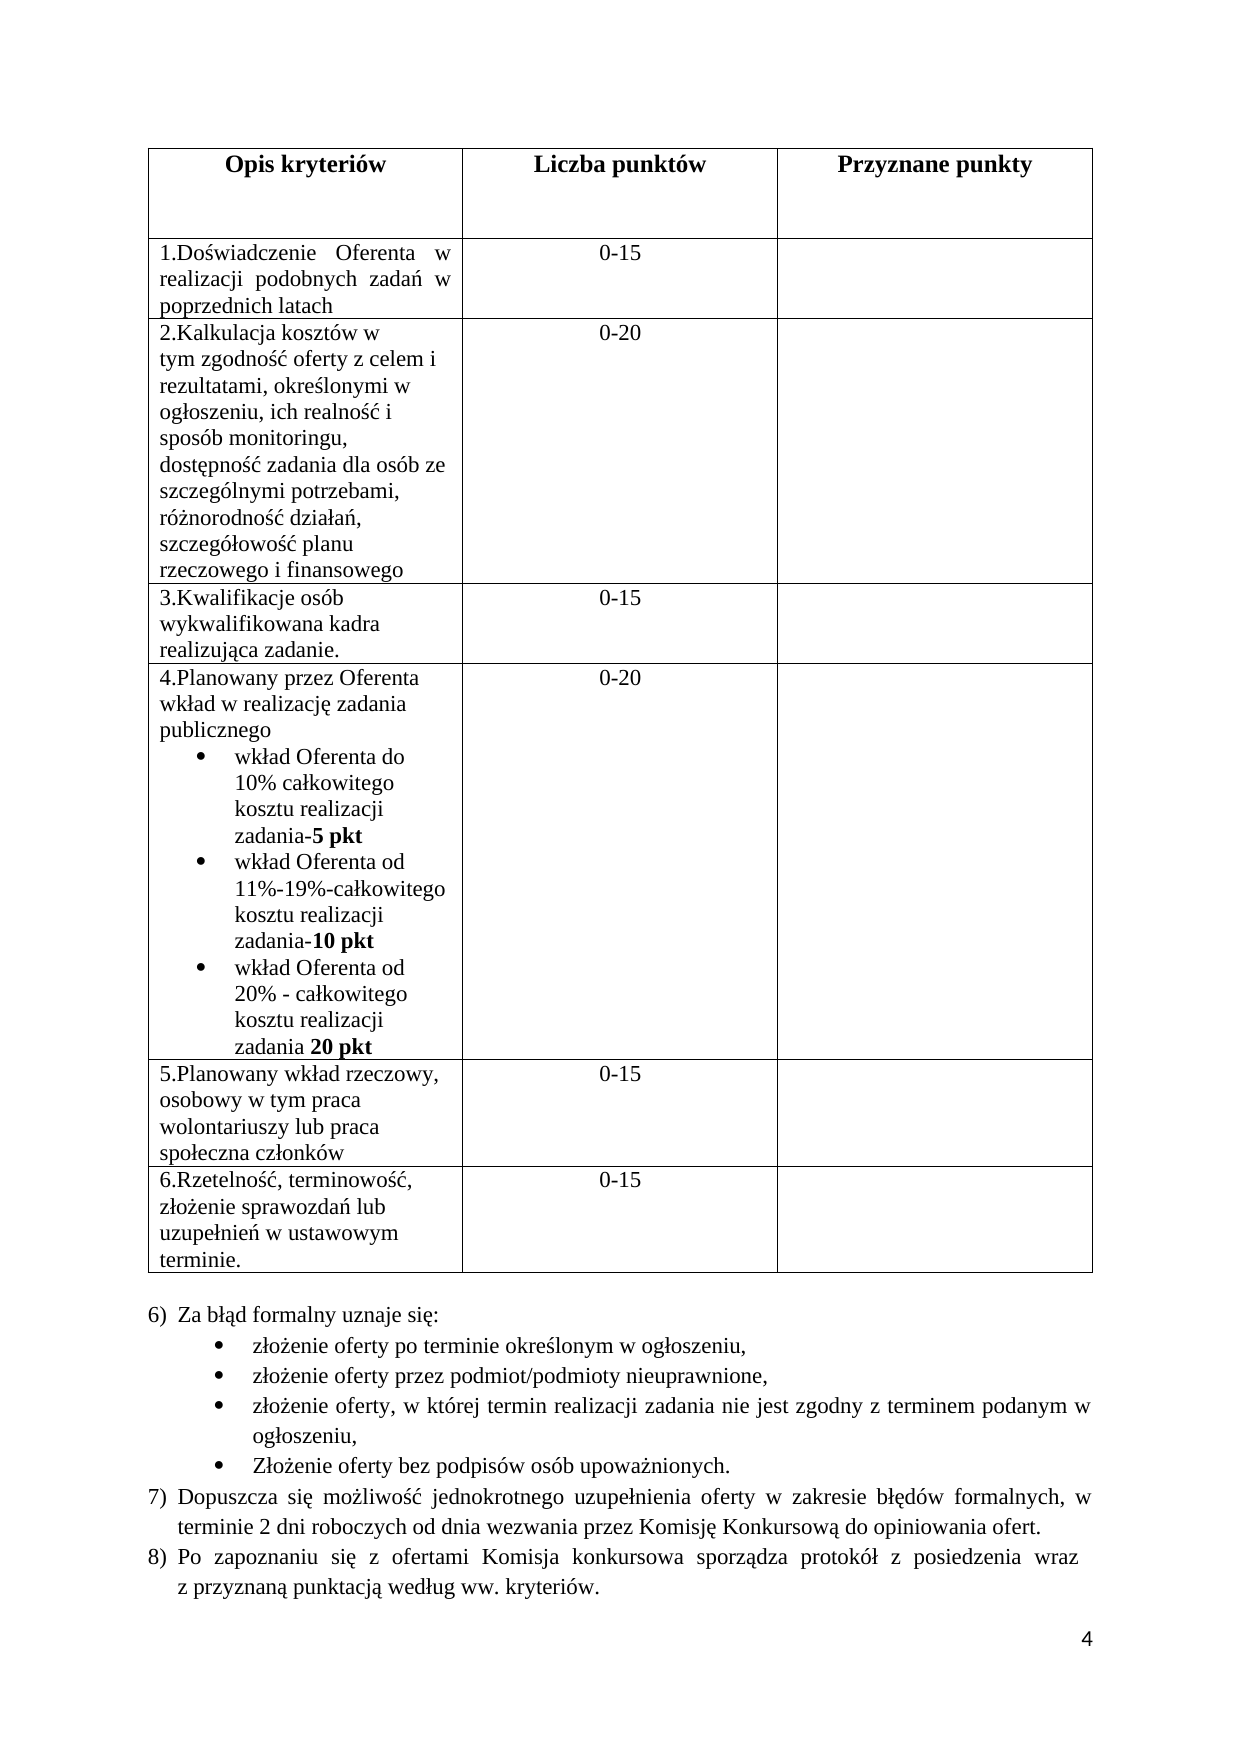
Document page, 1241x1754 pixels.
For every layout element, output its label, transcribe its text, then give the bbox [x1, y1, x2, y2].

list Dopuszcza się możliwość jednokrotnego uzupełnienia oferty w zakresie błędów formalnych, w terminie 2 dni roboczych od dnia wezwania przez Komisję Konkursową do opiniowania ofert. [148, 1483, 1093, 1539]
table_cell 2.Kalkulacja kosztów w tym zgodność oferty z celem i rezultatami, określonymi w ogłoszeniu, ich realność i sposób monitoringu, dostępność zadania dla osób ze szczególnymi potrzebami, różnorodność działań, szczegółowość planu rzeczowego i finansowego [149, 319, 462, 583]
table_cell 0-20 [463, 319, 777, 583]
table_cell 0-15 [463, 1060, 777, 1166]
table_cell 0-15 [463, 584, 777, 663]
table_cell [778, 319, 1092, 583]
table_cell 4.Planowany przez Oferenta wkład w realizację zadania publicznego wkład Oferenta do 10% całkowitego kosztu realizacji zadania-5 pkt wkład Oferenta od 11%-19%-całkowitego kosztu realizacji zadania-10 pkt wkład Oferenta od 20% - całkowitego kosztu realizacji zadania 20 pkt [149, 664, 462, 1059]
table_cell 1.Doświadczenie Oferenta w realizacji podobnych zadań w poprzednich latach [149, 239, 462, 318]
table_cell 3.Kwalifikacje osób wykwalifikowana kadra realizująca zadanie. [149, 584, 462, 663]
table_header Opis kryteriów [149, 149, 462, 238]
table_header Liczba punktów [463, 149, 777, 238]
list Za błąd formalny uznaje się: [148, 1301, 1093, 1328]
table_cell [778, 664, 1092, 1059]
table_cell [778, 584, 1092, 663]
table_cell [778, 239, 1092, 318]
table_cell 0-20 [463, 664, 777, 1059]
list Złożenie oferty bez podpisów osób upoważnionych. [215, 1452, 1093, 1479]
table_cell 0-15 [463, 239, 777, 318]
table_cell 6.Rzetelność, terminowość, złożenie sprawozdań lub uzupełnień w ustawowym terminie. [149, 1167, 462, 1272]
list złożenie oferty przez podmiot/podmioty nieuprawnione, [215, 1362, 1093, 1388]
table_cell 5.Planowany wkład rzeczowy, osobowy w tym praca wolontariuszy lub praca społeczna członków [149, 1060, 462, 1166]
list złożenie oferty, w której termin realizacji zadania nie jest zgodny z terminem podanym w ogłoszeniu, [215, 1392, 1093, 1449]
list złożenie oferty po terminie określonym w ogłoszeniu, [215, 1332, 1093, 1358]
table_header Przyznane punkty [778, 149, 1092, 238]
table_cell [778, 1060, 1092, 1166]
table_cell [778, 1167, 1092, 1272]
table_cell 0-15 [463, 1167, 777, 1272]
list Po zapoznaniu się z ofertami Komisja konkursowa sporządza protokół z posiedzenia wraz z przyznaną punktacją według ww. kryteriów. [148, 1543, 1093, 1600]
